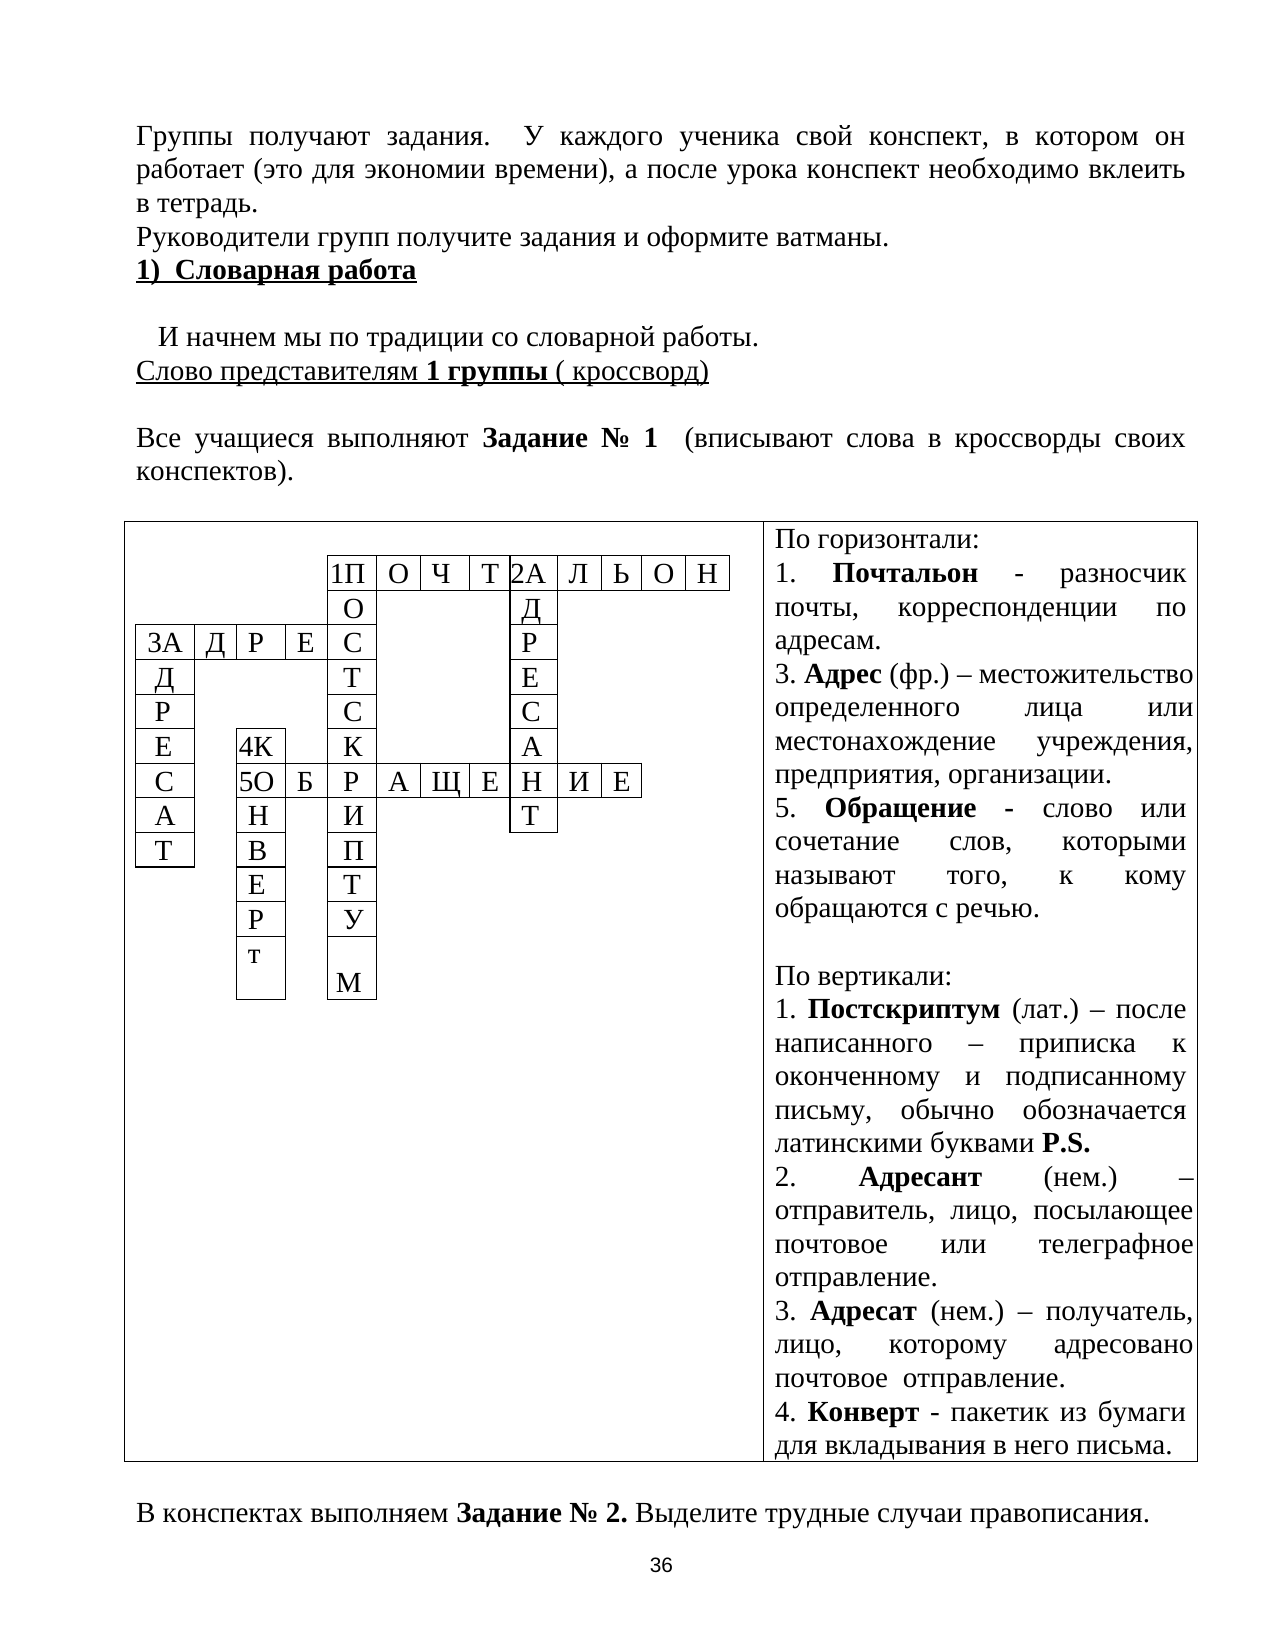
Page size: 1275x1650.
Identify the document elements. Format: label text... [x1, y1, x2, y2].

text В конспектах выполняем Задание № 2. Выделите трудные случаи правописания. [136, 1495, 1186, 1529]
table_header [125, 522, 763, 1461]
text Слово представителям 1 группы ( кроссворд) [136, 353, 1186, 386]
text И начнем мы по традиции со словарной работы. [136, 319, 1186, 353]
text Группы получают задания. У каждого ученика свой конспект, в котором он работает (это для экономии времени), а после урока конспект необходимо вклеить в тетрадь. [136, 118, 1186, 219]
text Все учащиеся выполняют Задание № 1 (вписывают слова в кроссворды своих конспектов). [136, 420, 1186, 487]
text 1) Словарная работа [136, 252, 1186, 286]
table_header По горизонтали: 1. Почтальон - разносчик почты, корреспонденции по адресам. 3. Адрес (фр.) – местожительство определенного лица или местонахождение учреждения, предприятия, организации. 5. Обращение - слово или сочетание слов, которыми называют того, к кому обращаются с речью. По вертикали: 1. Постскриптум (лат.) – после написанного – приписка к оконченному и подписанному письму, обычно обозначается латинскими буквами P.S. 2. Адресант (нем.) – отправитель, лицо, посылающее почтовое или телеграфное отправление. 3. Адресат (нем.) – получатель, лицо, которому адресовано почтовое отправление. 4. Конверт - пакетик из бумаги для вкладывания в него письма. [764, 522, 1197, 1461]
text Руководители групп получите задания и оформите ватманы. [136, 219, 1186, 252]
